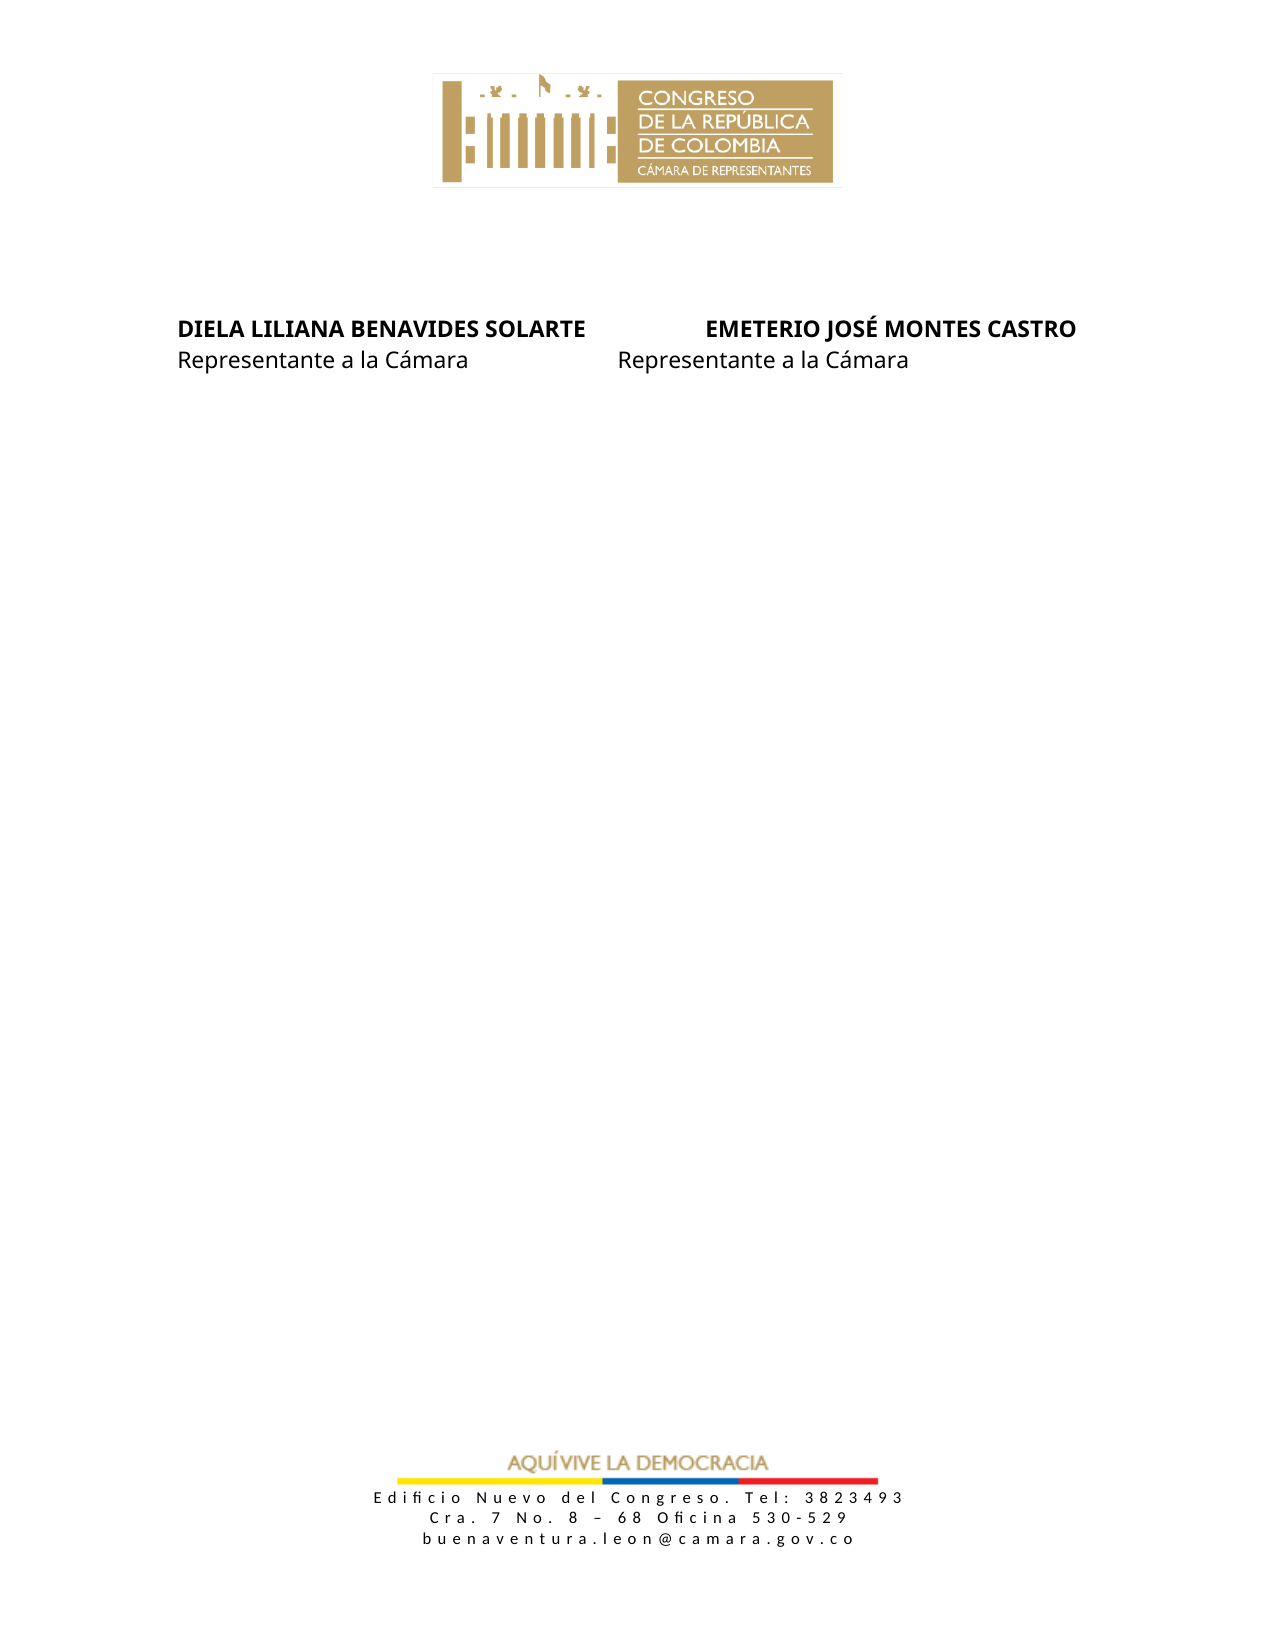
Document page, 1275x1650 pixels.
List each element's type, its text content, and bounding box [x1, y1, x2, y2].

text DIELA LILIANA BENAVIDES SOLARTE EMETERIO JOSÉ MONTES CASTRO [177, 313, 1098, 344]
picture [382, 1443, 893, 1488]
picture [432, 73, 843, 188]
text Representante a la Cámara Representante a la Cámara [177, 344, 1098, 375]
